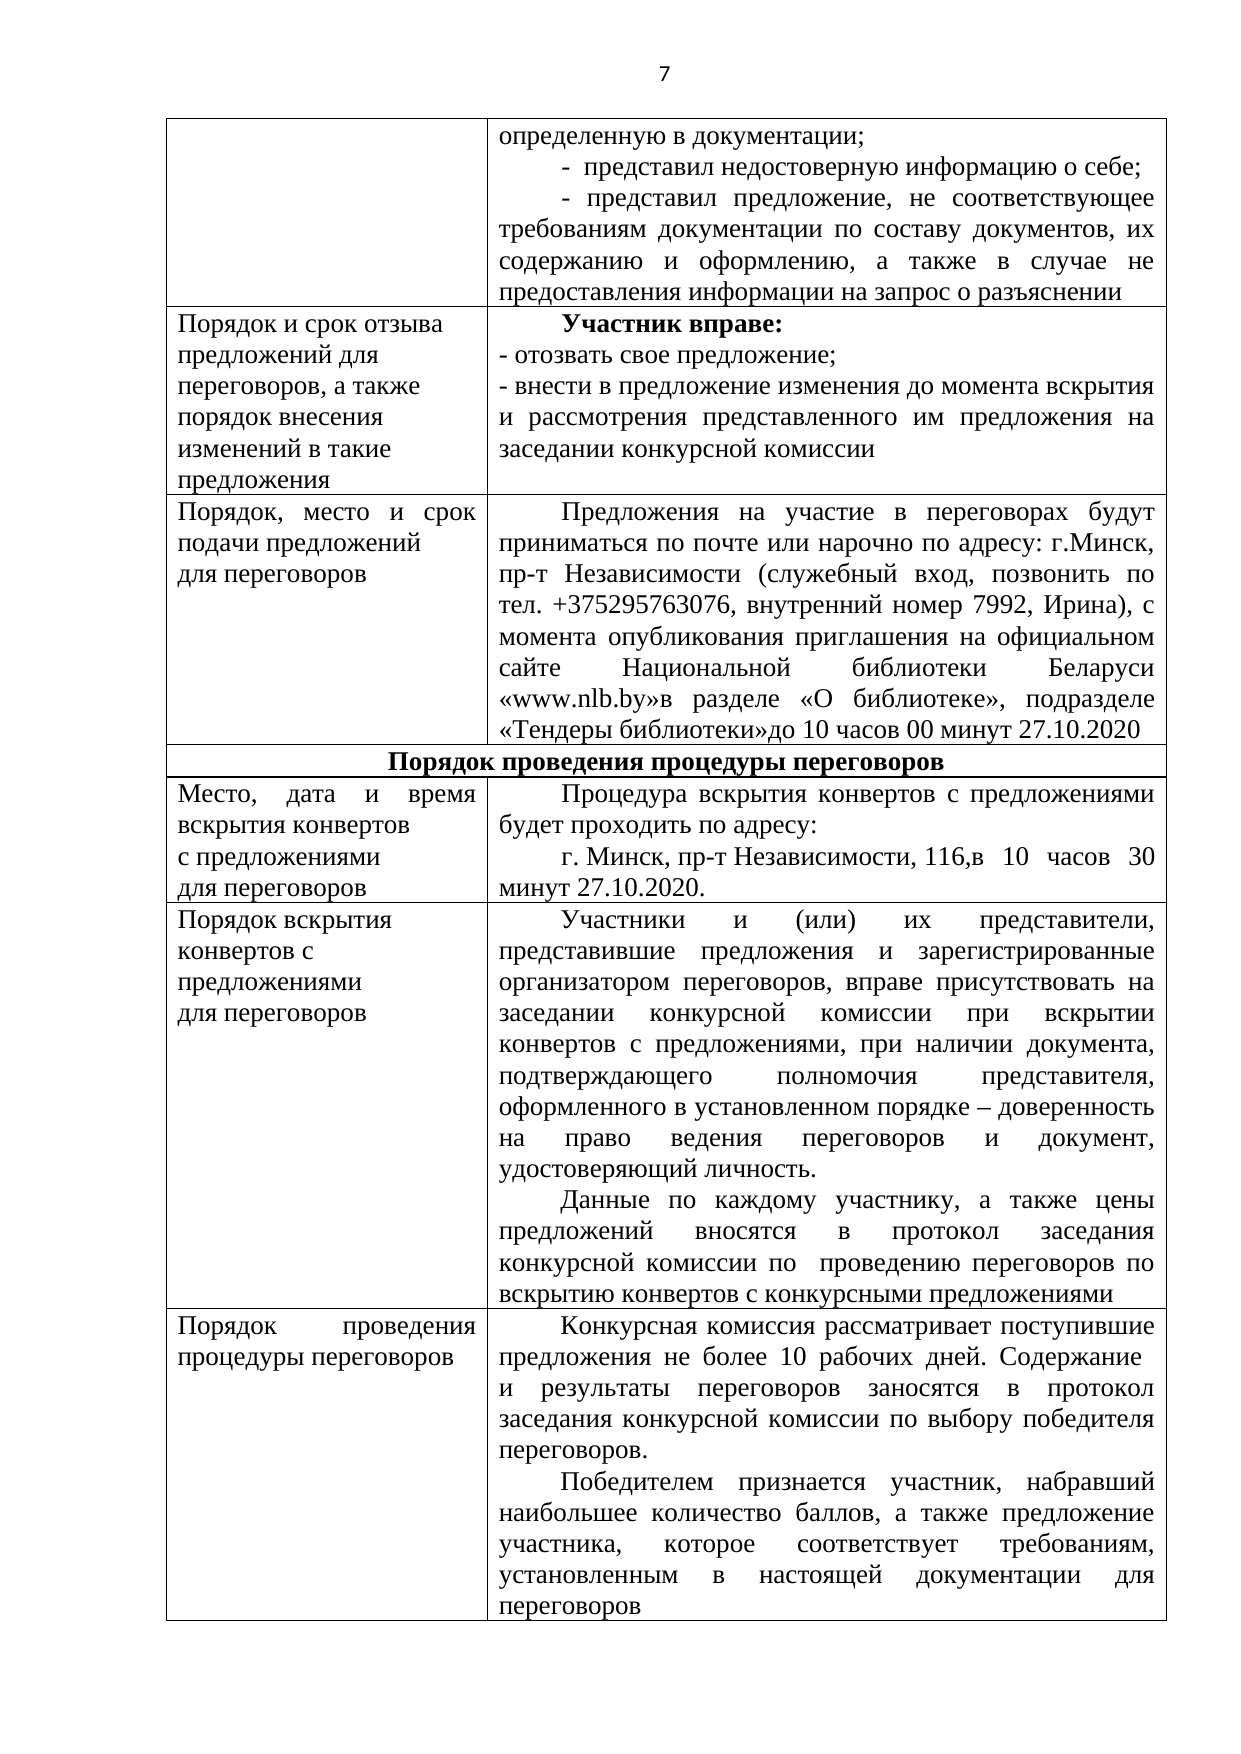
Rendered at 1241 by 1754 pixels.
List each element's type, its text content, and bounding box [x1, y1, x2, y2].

table_cell Конкурсная комиссия рассматривает поступившие предложения не более 10 рабочих дней. Содержание и результаты переговоров заносятся в протокол заседания конкурсной комиссии по выбору победителя переговоров. Победителем признается участник, набравший наибольшее количество баллов, а также предложение участника, которое соответствует требованиям, установленным в настоящей документации для переговоров [488, 1309, 1166, 1620]
table_cell Место, дата и время вскрытия конвертов с предложениями для переговоров [167, 778, 487, 902]
table_cell Порядок вскрытия конвертов с предложениями для переговоров [167, 903, 487, 1308]
table_cell Участники и (или) их представители, представившие предложения и зарегистрированные организатором переговоров, вправе присутствовать на заседании конкурсной комиссии при вскрытии конвертов с предложениями, при наличии документа, подтверждающего полномочия представителя, оформленного в установленном порядке – доверенность на право ведения переговоров и документ, удостоверяющий личность. Данные по каждому участнику, а также цены предложений вносятся в протокол заседания конкурсной комиссии по проведению переговоров по вскрытию конвертов с конкурсными предложениями [488, 903, 1166, 1308]
table_cell Предложения на участие в переговорах будут приниматься по почте или нарочно по адресу: г.Минск, пр-т Независимости (служебный вход, позвонить по тел. +375295763076, внутренний номер 7992, Ирина), с момента опубликования приглашения на официальном сайте Национальной библиотеки Беларуси «www.nlb.by»в разделе «О библиотеке», подразделе «Тендеры библиотеки»до 10 часов 00 минут 27.10.2020 [488, 495, 1166, 744]
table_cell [488, 119, 1166, 306]
table_cell Порядок проведения процедуры переговоров [167, 1309, 487, 1620]
table_cell Порядок и срок отзыва предложений для переговоров, а также порядок внесения изменений в такие предложения [167, 307, 487, 494]
table_cell Процедура вскрытия конвертов с предложениями будет проходить по адресу: г. Минск, пр-т Независимости, 116,в 10 часов 30 минут 27.10.2020. [488, 778, 1166, 902]
table_cell Порядок, место и срок подачи предложений для переговоров [167, 495, 487, 744]
table_cell Порядок проведения процедуры переговоров [167, 745, 1166, 776]
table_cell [167, 119, 487, 306]
table_cell Участник вправе: - отозвать свое предложение; - внести в предложение изменения до момента вскрытия и рассмотрения представленного им предложения на заседании конкурсной комиссии [488, 307, 1166, 494]
